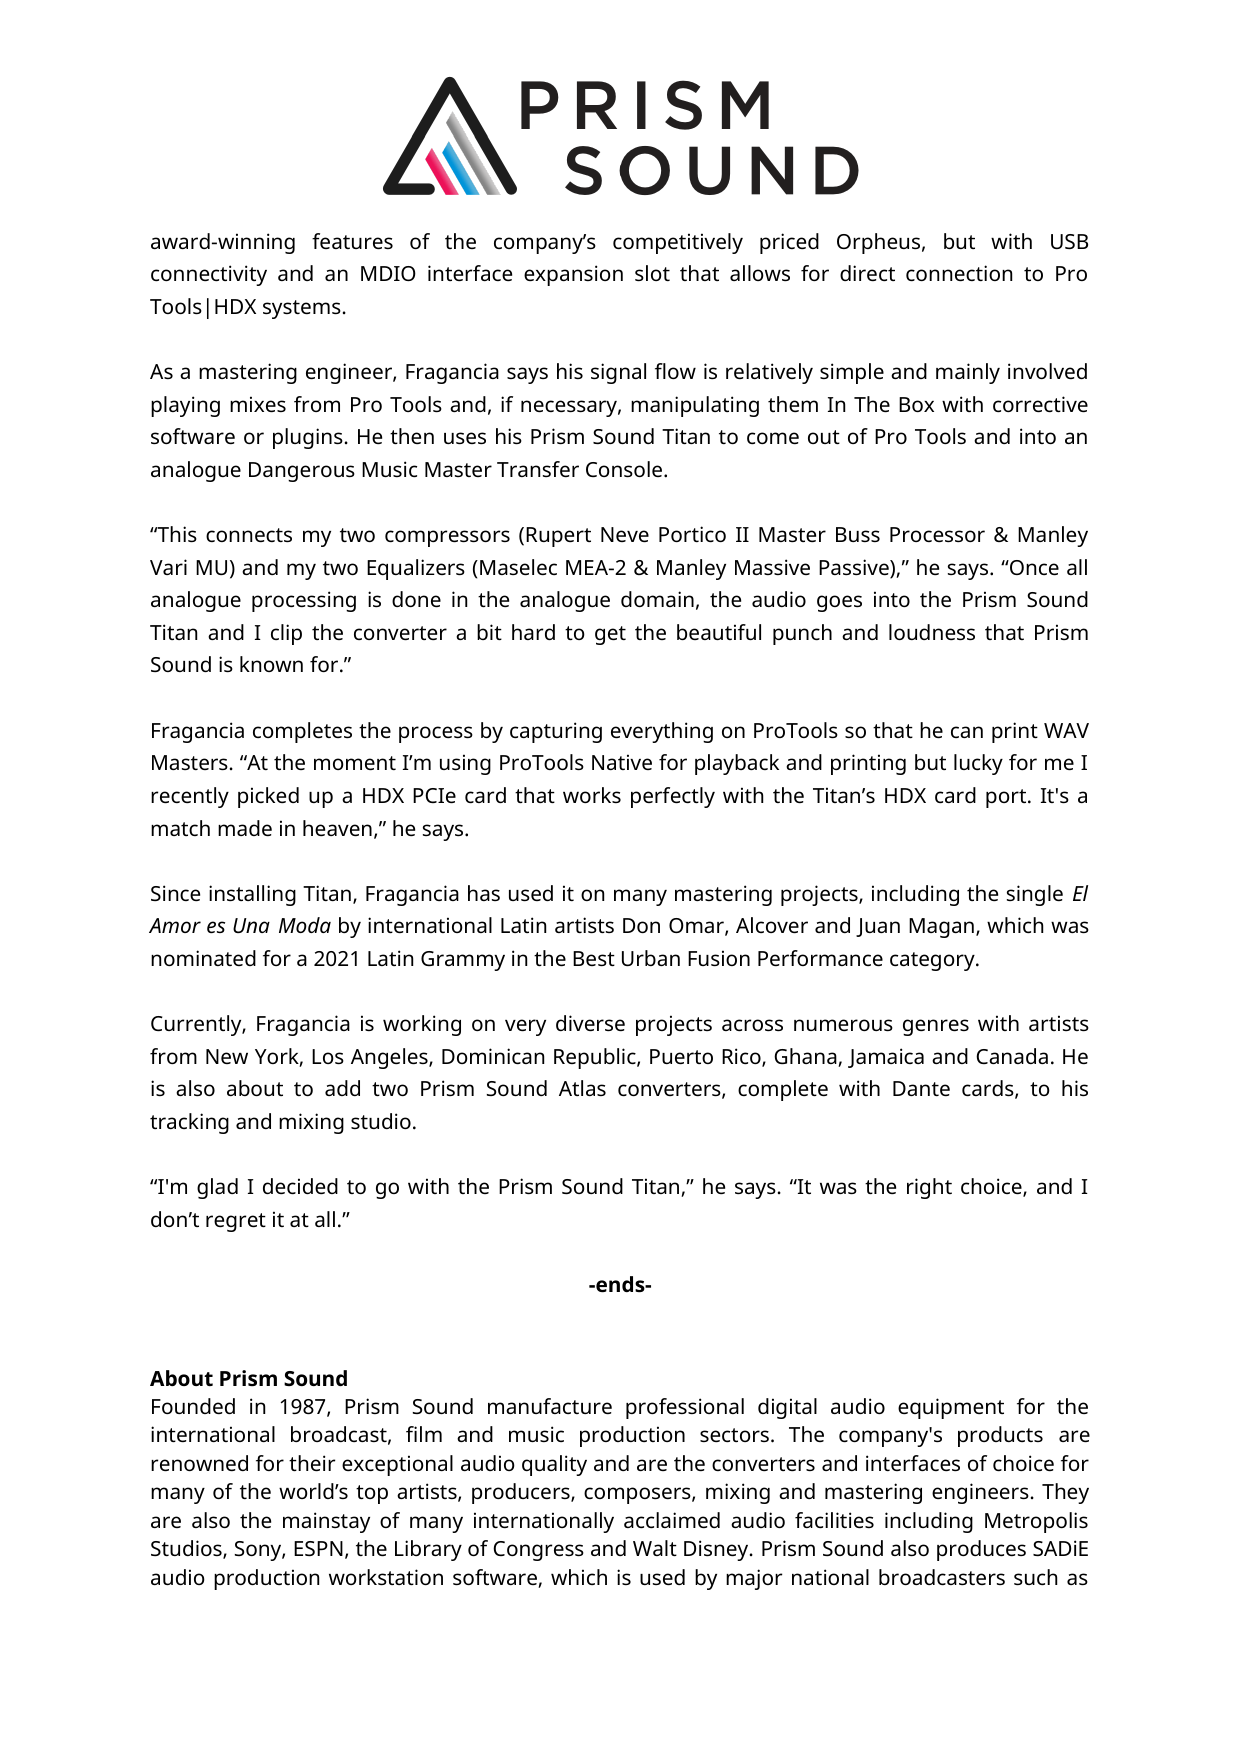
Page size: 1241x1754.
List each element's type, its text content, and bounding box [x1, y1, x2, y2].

text Currently, Fragancia is working on very diverse projects across numerous genres with artists from New York, Los Angeles, Dominican Republic, Puerto Rico, Ghana, Jamaica and Canada. He is also about to add two Prism Sound Atlas converters, complete with Dante cards, to his tracking and mixing studio. [150, 1009, 1090, 1136]
text “I'm glad I decided to go with the Prism Sound Titan,” he says. “It was the right choice, and I don’t regret it at all.” [150, 1172, 1090, 1233]
text As a mastering engineer, Fragancia says his signal flow is relatively simple and mainly involved playing mixes from Pro Tools and, if necessary, manipulating them In The Box with corrective software or plugins. He then uses his Prism Sound Titan to come out of Pro Tools and into an analogue Dangerous Music Master Transfer Console. [150, 357, 1090, 483]
text -ends- [150, 1270, 1090, 1298]
picture [370, 73, 870, 199]
text About Prism Sound [150, 1364, 1090, 1392]
text Fragancia completes the process by capturing everything on ProTools so that he can print WAV Masters. “At the moment I’m using ProTools Native for playback and printing but lucky for me I recently picked up a HDX PCIe card that works perfectly with the Titan’s HDX card port. It's a match made in heaven,” he says. [150, 716, 1090, 842]
text “This connects my two compressors (Rupert Neve Portico II Master Buss Processor & Manley Vari MU) and my two Equalizers (Maselec MEA-2 & Manley Massive Passive),” he says. “Once all analogue processing is done in the analogue domain, the audio goes into the Prism Sound Titan and I clip the converter a bit hard to get the beautiful punch and loudness that Prism Sound is known for.” [150, 520, 1090, 679]
text Since installing Titan, Fragancia has used it on many mastering projects, including the single El Amor es Una Moda by international Latin artists Don Omar, Alcover and Juan Magan, which was nominated for a 2021 Latin Grammy in the Best Urban Fusion Performance category. [150, 879, 1090, 972]
